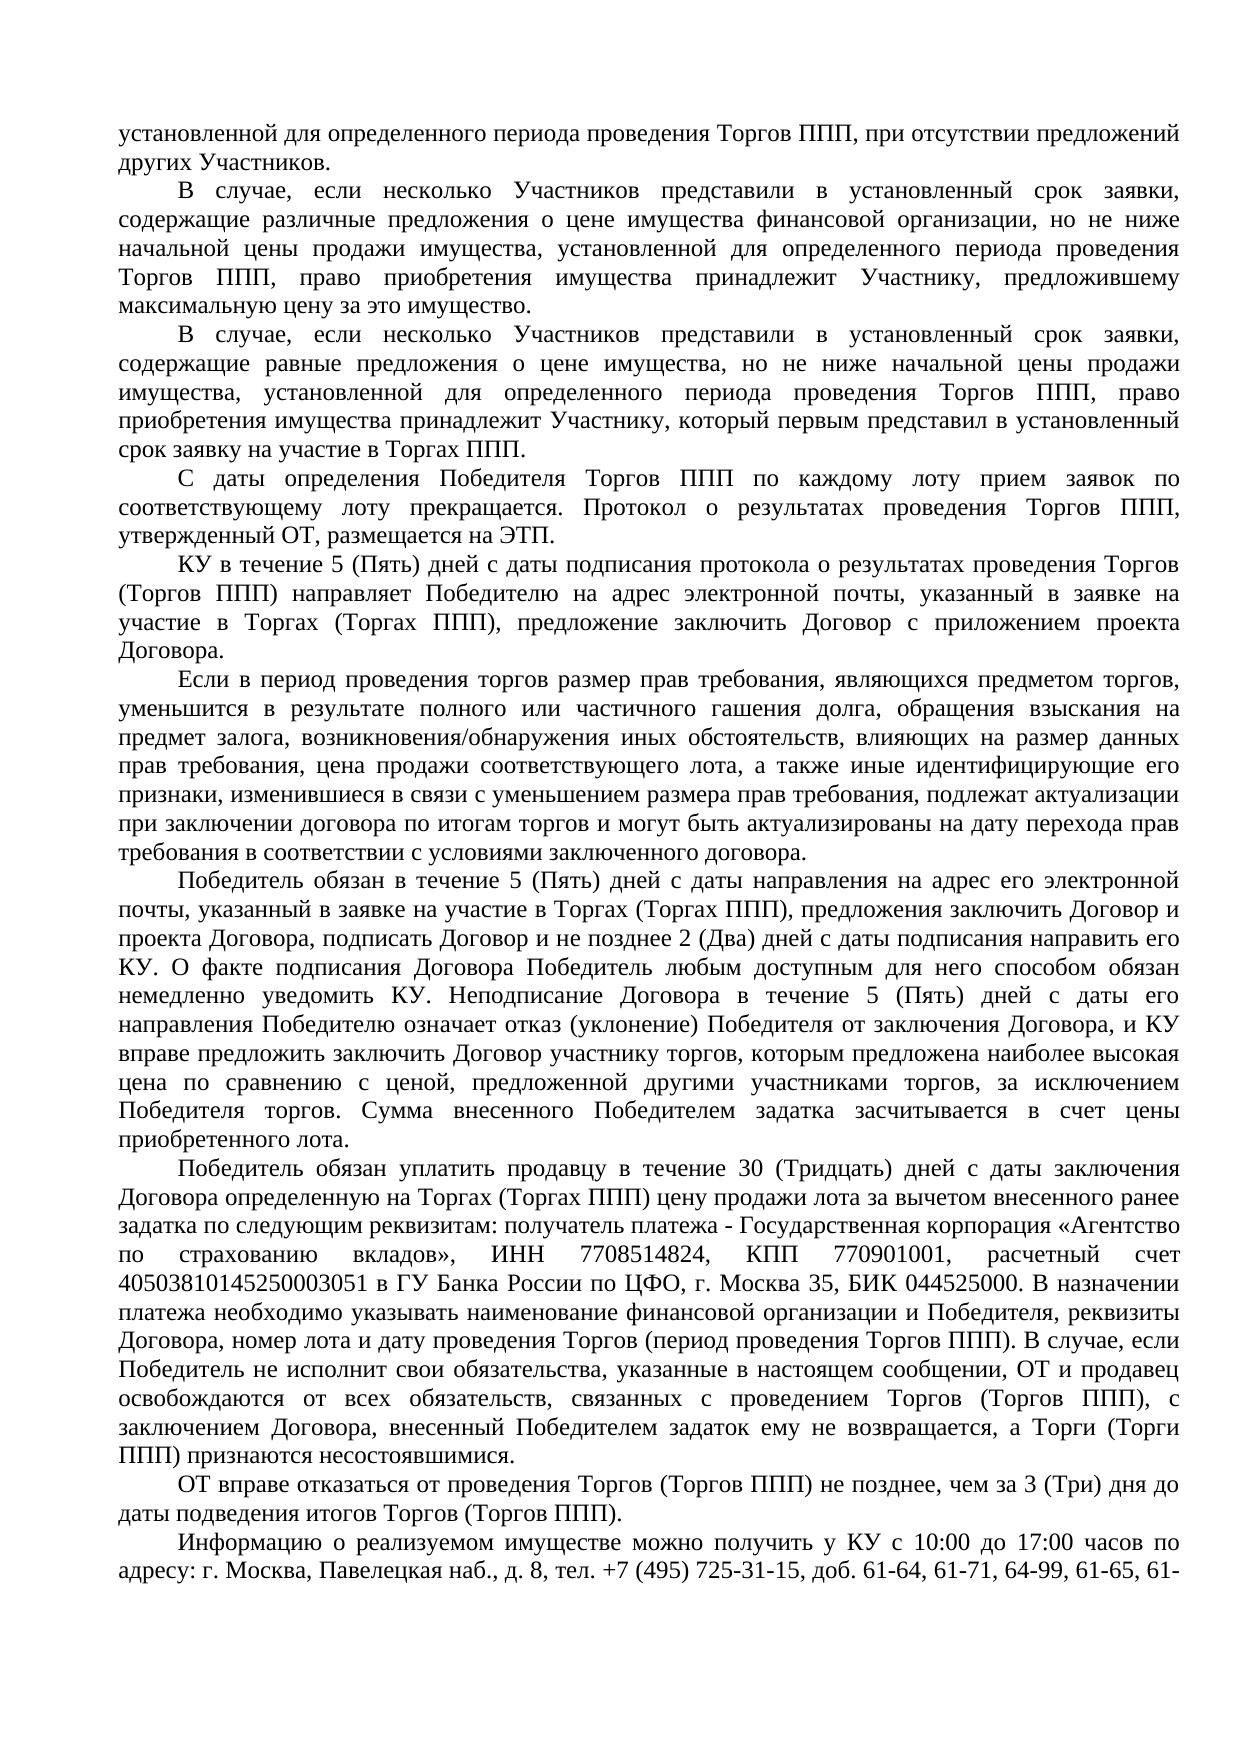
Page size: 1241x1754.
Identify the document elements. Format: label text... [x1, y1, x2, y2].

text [118, 1527, 1181, 1584]
text С даты определения Победителя Торгов ППП по каждому лоту прием заявок по соответствующему лоту прекращается. Протокол о результатах проведения Торгов ППП, утвержденный ОТ, размещается на ЭТП. [118, 463, 1181, 549]
text Если в период проведения торгов размер прав требования, являющихся предметом торгов, уменьшится в результате полного или частичного гашения долга, обращения взыскания на предмет залога, возникновения/обнаружения иных обстоятельств, влияющих на размер данных прав требования, цена продажи соответствующего лота, а также иные идентифицирующие его признаки, изменившиеся в связи с уменьшением размера прав требования, подлежат актуализации при заключении договора по итогам торгов и могут быть актуализированы на дату перехода прав требования в соответствии с условиями заключенного договора. [118, 664, 1181, 866]
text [118, 118, 1181, 176]
text В случае, если несколько Участников представили в установленный срок заявки, содержащие различные предложения о цене имущества финансовой организации, но не ниже начальной цены продажи имущества, установленной для определенного периода проведения Торгов ППП, право приобретения имущества принадлежит Участнику, предложившему максимальную цену за это имущество. [118, 176, 1181, 319]
text В случае, если несколько Участников представили в установленный срок заявки, содержащие равные предложения о цене имущества, но не ниже начальной цены продажи имущества, установленной для определенного периода проведения Торгов ППП, право приобретения имущества принадлежит Участнику, который первым представил в установленный срок заявку на участие в Торгах ППП. [118, 319, 1181, 463]
text КУ в течение 5 (Пять) дней с даты подписания протокола о результатах проведения Торгов (Торгов ППП) направляет Победителю на адрес электронной почты, указанный в заявке на участие в Торгах (Торгах ППП), предложение заключить Договор с приложением проекта Договора. [118, 549, 1181, 664]
text ОТ вправе отказаться от проведения Торгов (Торгов ППП) не позднее, чем за 3 (Три) дня до даты подведения итогов Торгов (Торгов ППП). [118, 1469, 1181, 1527]
text Победитель обязан в течение 5 (Пять) дней с даты направления на адрес его электронной почты, указанный в заявке на участие в Торгах (Торгах ППП), предложения заключить Договор и проекта Договора, подписать Договор и не позднее 2 (Два) дней с даты подписания направить его КУ. О факте подписания Договора Победитель любым доступным для него способом обязан немедленно уведомить КУ. Неподписание Договора в течение 5 (Пять) дней с даты его направления Победителю означает отказ (уклонение) Победителя от заключения Договора, и КУ вправе предложить заключить Договор участнику торгов, которым предложена наиболее высокая цена по сравнению с ценой, предложенной другими участниками торгов, за исключением Победителя торгов. Сумма внесенного Победителем задатка засчитывается в счет цены приобретенного лота. [118, 866, 1181, 1153]
text Победитель обязан уплатить продавцу в течение 30 (Тридцать) дней с даты заключения Договора определенную на Торгах (Торгах ППП) цену продажи лота за вычетом внесенного ранее задатка по следующим реквизитам: получатель платежа - Государственная корпорация «Агентство по страхованию вкладов», ИНН 7708514824, КПП 770901001, расчетный счет 40503810145250003051 в ГУ Банка России по ЦФО, г. Москва 35, БИК 044525000. В назначении платежа необходимо указывать наименование финансовой организации и Победителя, реквизиты Договора, номер лота и дату проведения Торгов (период проведения Торгов ППП). В случае, если Победитель не исполнит свои обязательства, указанные в настоящем сообщении, ОТ и продавец освобождаются от всех обязательств, связанных с проведением Торгов (Торгов ППП), с заключением Договора, внесенный Победителем задаток ему не возвращается, а Торги (Торги ППП) признаются несостоявшимися. [118, 1153, 1181, 1469]
